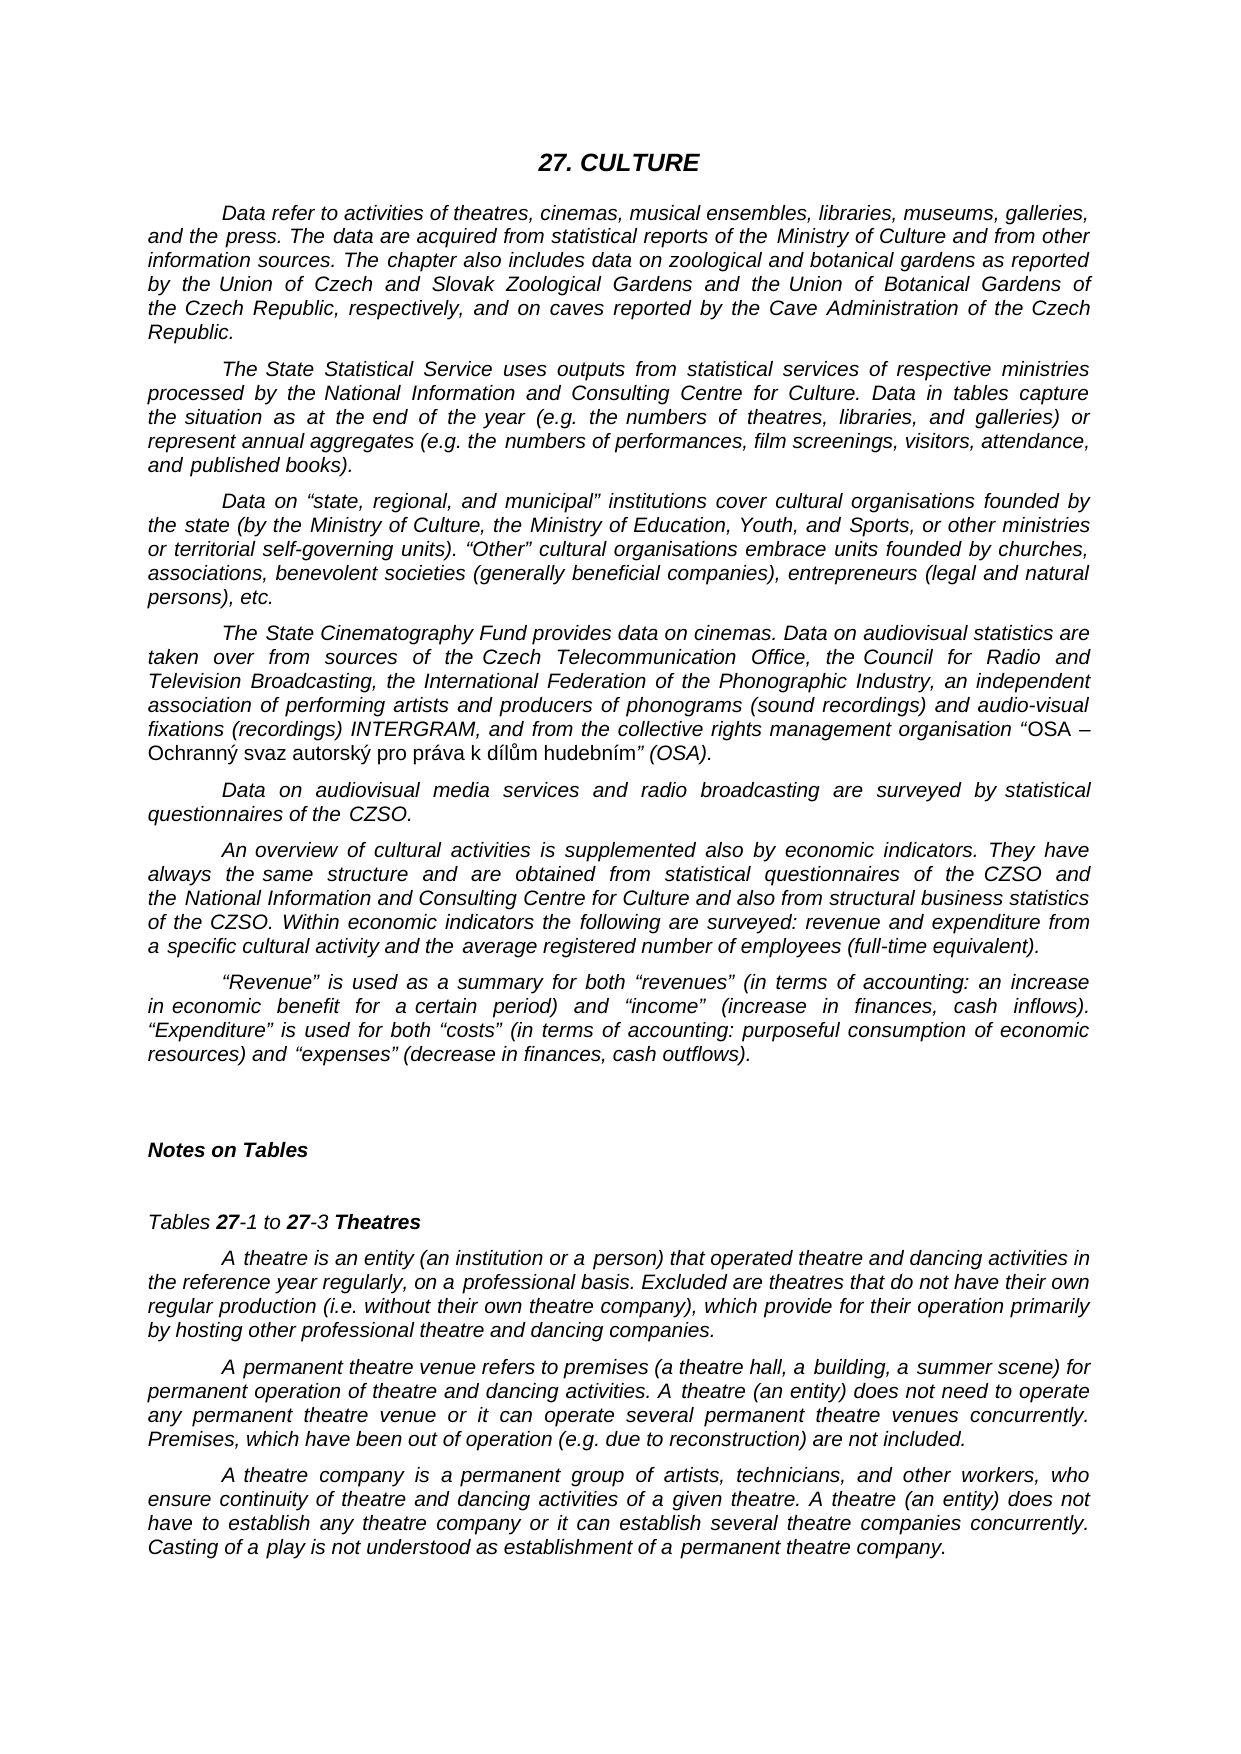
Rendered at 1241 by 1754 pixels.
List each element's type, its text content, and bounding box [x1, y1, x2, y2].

text 27. CULTURE [148, 148, 1092, 176]
text Data on audiovisual media services and radio broadcasting are surveyed by statistical questionnaires of the CZSO. [148, 777, 1092, 825]
text Data refer to activities of theatres, cinemas, musical ensembles, libraries, museums, galleries, and the press. The data are acquired from statistical reports of the Ministry of Culture and from other information sources. The chapter also includes data on zoological and botanical gardens as reported by the Union of Czech and Slovak Zoological Gardens and the Union of Botanical Gardens of the Czech Republic, respectively, and on caves reported by the Cave Administration of the Czech Republic. [148, 200, 1092, 344]
text Notes on Tables [148, 1138, 1092, 1162]
text A permanent theatre venue refers to premises (a theatre hall, a building, a summer scene) for permanent operation of theatre and dancing activities. A theatre (an entity) does not need to operate any permanent theatre venue or it can operate several permanent theatre venues concurrently. Premises, which have been out of operation (e.g. due to reconstruction) are not included. [148, 1354, 1092, 1450]
text An overview of cultural activities is supplemented also by economic indicators. They have always the same structure and are obtained from statistical questionnaires of the CZSO and the National Information and Consulting Centre for Culture and also from structural business statistics of the CZSO. Within economic indicators the following are surveyed: revenue and expenditure from a specific cultural activity and the average registered number of employees (full-time equivalent). [148, 838, 1092, 958]
text Tables 27-1 to 27-3 Theatres [148, 1210, 1092, 1234]
text A theatre company is a permanent group of artists, technicians, and other workers, who ensure continuity of theatre and dancing activities of a given theatre. A theatre (an entity) does not have to establish any theatre company or it can establish several theatre companies concurrently. Casting of a play is not understood as establishment of a permanent theatre company. [148, 1463, 1092, 1559]
text The State Cinematography Fund provides data on cinemas. Data on audiovisual statistics are taken over from sources of the Czech Telecommunication Office, the Council for Radio and Television Broadcasting, the International Federation of the Phonographic Industry, an independent association of performing artists and producers of phonograms (sound recordings) and audio-visual fixations (recordings) INTERGRAM, and from the collective rights management organisation “OSA – Ochranný svaz autorský pro práva k dílům hudebním” (OSA). [148, 621, 1092, 765]
text Data on “state, regional, and municipal” institutions cover cultural organisations founded by the state (by the Ministry of Culture, the Ministry of Education, Youth, and Sports, or other ministries or territorial self-governing units). “Other” cultural organisations embrace units founded by churches, associations, benevolent societies (generally beneficial companies), entrepreneurs (legal and natural persons), etc. [148, 489, 1092, 609]
text A theatre is an entity (an institution or a person) that operated theatre and dancing activities in the reference year regularly, on a professional basis. Excluded are theatres that do not have their own regular production (i.e. without their own theatre company), which provide for their operation primarily by hosting other professional theatre and dancing companies. [148, 1246, 1092, 1342]
text “Revenue” is used as a summary for both “revenues” (in terms of accounting: an increase in economic benefit for a certain period) and “income” (increase in finances, cash inflows). “Expenditure” is used for both “costs” (in terms of accounting: purposeful consumption of economic resources) and “expenses” (decrease in finances, cash outflows). [148, 970, 1092, 1066]
text The State Statistical Service uses outputs from statistical services of respective ministries processed by the National Information and Consulting Centre for Culture. Data in tables capture the situation as at the end of the year (e.g. the numbers of theatres, libraries, and galleries) or represent annual aggregates (e.g. the numbers of performances, film screenings, visitors, attendance, and published books). [148, 357, 1092, 476]
